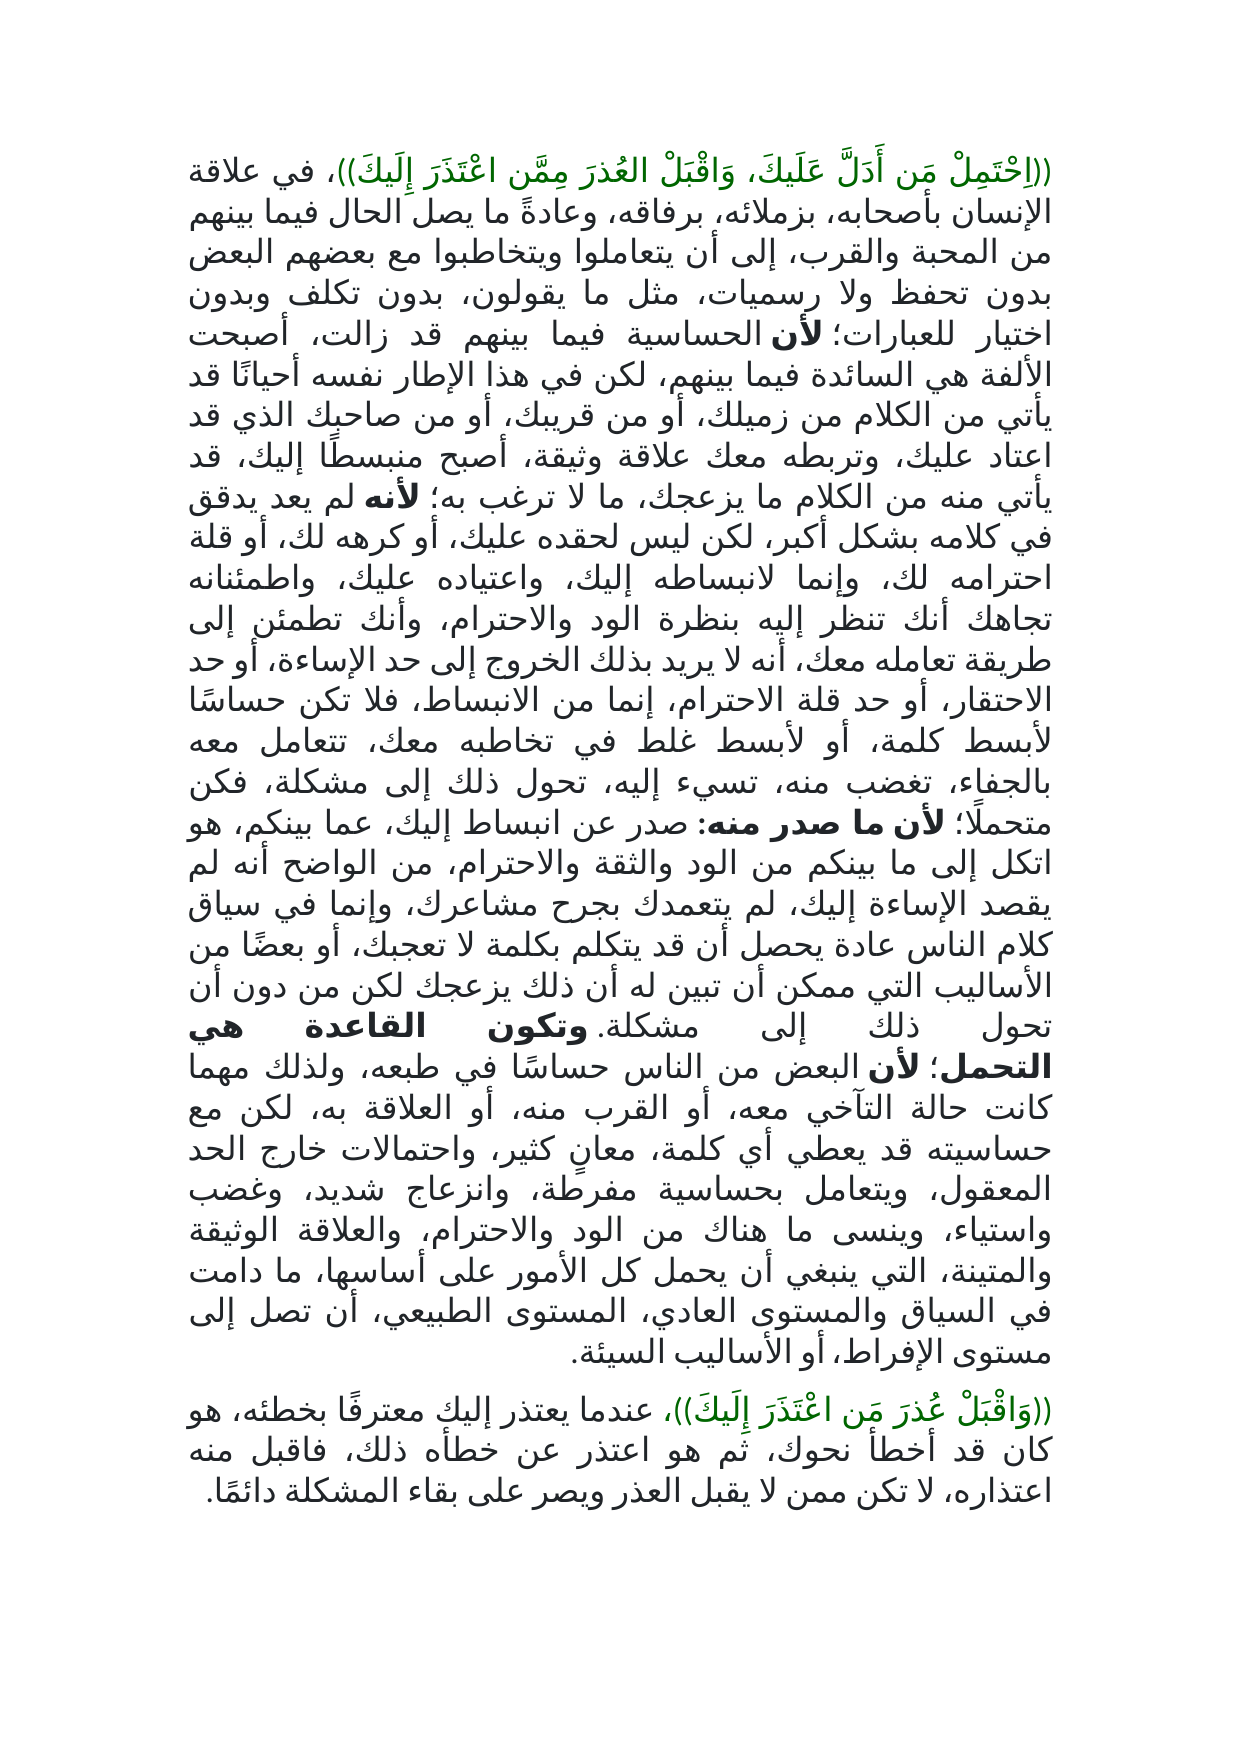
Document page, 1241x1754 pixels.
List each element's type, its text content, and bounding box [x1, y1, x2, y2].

text ((وَاقْبَلْ عُذرَ مَن اعْتَذَرَ إِلَيكَ))، عندما يعتذر إليك معترفًا بخطئه، هو كان قد أخطأ نحوك، ثم هو اعتذر عن خطأه ذلك، فاقبل منه اعتذاره، لا تكن ممن لا يقبل العذر ويصر على بقاء المشكلة دائمًا. [187, 1388, 1053, 1511]
text ((اِحْتَمِلْ مَن أَدَلَّ عَلَيكَ، وَاقْبَلْ العُذرَ مِمَّن اعْتَذَرَ إِلَيكَ))، في علاقة الإنسان بأصحابه، بزملائه، برفاقه، وعادةً ما يصل الحال فيما بينهم من المحبة والقرب، إلى أن يتعاملوا ويتخاطبوا مع بعضهم البعض بدون تحفظ ولا رسميات، مثل ما يقولون، بدون تكلف وبدون اختيار للعبارات؛ لأن الحساسية فيما بينهم قد زالت، أصبحت الألفة هي السائدة فيما بينهم، لكن في هذا الإطار نفسه أحيانًا قد يأتي من الكلام من زميلك، أو من قريبك، أو من صاحبك الذي قد اعتاد عليك، وتربطه معك علاقة وثيقة، أصبح منبسطًا إليك، قد يأتي منه من الكلام ما يزعجك، ما لا ترغب به؛ لأنه لم يعد يدقق في كلامه بشكل أكبر، لكن ليس لحقده عليك، أو كرهه لك، أو قلة احترامه لك، وإنما لانبساطه إليك، واعتياده عليك، واطمئنانه تجاهك أنك تنظر إليه بنظرة الود والاحترام، وأنك تطمئن إلى طريقة تعامله معك، أنه لا يريد بذلك الخروج إلى حد الإساءة، أو حد الاحتقار، أو حد قلة الاحترام، إنما من الانبساط، فلا تكن حساسًا لأبسط كلمة، أو لأبسط غلط في تخاطبه معك، تتعامل معه بالجفاء، تغضب منه، تسيء إليه، تحول ذلك إلى مشكلة، فكن متحملًا؛ لأن ما صدر منه: صدر عن انبساط إليك، عما بينكم، هو اتكل إلى ما بينكم من الود والثقة والاحترام، من الواضح أنه لم يقصد الإساءة إليك، لم يتعمدك بجرح مشاعرك، وإنما في سياق كلام الناس عادة يحصل أن قد يتكلم بكلمة لا تعجبك، أو بعضًا من الأساليب التي ممكن أن تبين له أن ذلك يزعجك لكن من دون أن تحول ذلك إلى مشكلة. وتكون القاعدة هي التحمل؛ لأن البعض من الناس حساسًا في طبعه، ولذلك مهما كانت حالة التآخي معه، أو القرب منه، أو العلاقة به، لكن مع حساسيته قد يعطي أي كلمة، معانٍ كثير، واحتمالات خارج الحد المعقول، ويتعامل بحساسية مفرطة، وانزعاج شديد، وغضب واستياء، وينسى ما هناك من الود والاحترام، والعلاقة الوثيقة والمتينة، التي ينبغي أن يحمل كل الأمور على أساسها، ما دامت في السياق والمستوى العادي، المستوى الطبيعي، أن تصل إلى مستوى الإفراط، أو الأساليب السيئة. [187, 150, 1053, 1372]
